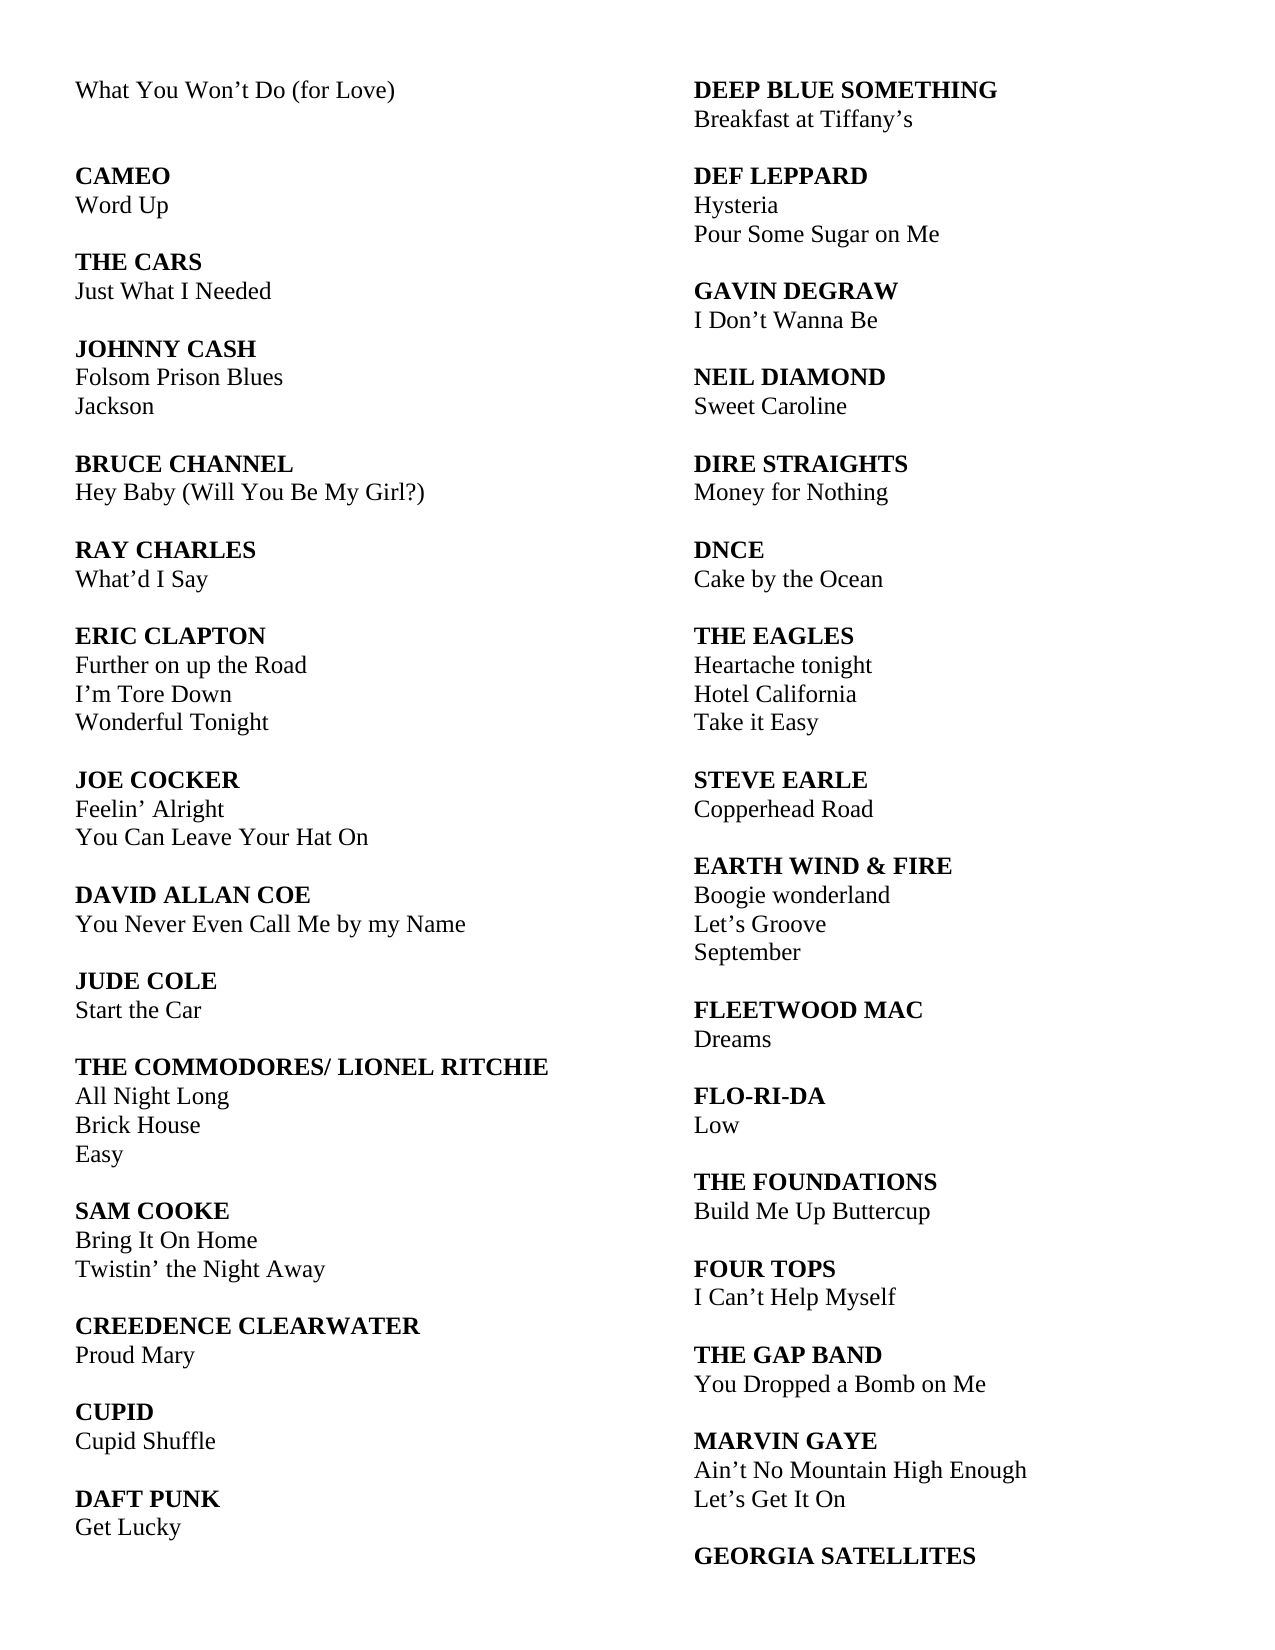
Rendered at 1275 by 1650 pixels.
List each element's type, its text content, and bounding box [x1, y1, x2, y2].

text DNCE [694, 535, 1237, 564]
text CUPID [75, 1397, 619, 1426]
text You Never Even Call Me by my Name [75, 909, 619, 937]
text EARTH WIND & FIRE [694, 851, 1237, 880]
text Boogie wonderland [694, 880, 1237, 909]
text DEEP BLUE SOMETHING [694, 75, 1237, 104]
text Easy [75, 1139, 619, 1167]
text ERIC CLAPTON [75, 621, 619, 650]
text Hey Baby (Will You Be My Girl?) [75, 477, 619, 506]
text Copperhead Road [694, 794, 1237, 822]
text Low [694, 1110, 1237, 1139]
text DAVID ALLAN COE [75, 880, 619, 909]
text Pour Some Sugar on Me [694, 219, 1237, 247]
text Get Lucky [75, 1512, 619, 1541]
text Jackson [75, 391, 619, 420]
text I Don’t Wanna Be [694, 305, 1237, 334]
text Further on up the Road [75, 650, 619, 679]
text Build Me Up Buttercup [694, 1196, 1237, 1225]
text THE GAP BAND [694, 1340, 1237, 1369]
text JOE COCKER [75, 765, 619, 794]
text Take it Easy [694, 707, 1237, 736]
text MARVIN GAYE [694, 1426, 1237, 1455]
text STEVE EARLE [694, 765, 1237, 794]
text Twistin’ the Night Away [75, 1254, 619, 1282]
text DIRE STRAIGHTS [694, 449, 1237, 477]
text Breakfast at Tiffany’s [694, 104, 1237, 132]
text GEORGIA SATELLITES [694, 1541, 1237, 1570]
text DAFT PUNK [75, 1484, 619, 1512]
text Word Up [75, 190, 619, 219]
text Bring It On Home [75, 1225, 619, 1254]
text SAM COOKE [75, 1196, 619, 1225]
text NEIL DIAMOND [694, 362, 1237, 391]
text RAY CHARLES [75, 535, 619, 564]
text Hotel California [694, 679, 1237, 707]
text Let’s Get It On [694, 1484, 1237, 1512]
text All Night Long [75, 1081, 619, 1110]
text September [694, 937, 1237, 966]
text THE COMMODORES/ LIONEL RITCHIE [75, 1052, 619, 1081]
text CREEDENCE CLEARWATER [75, 1311, 619, 1340]
text Let’s Groove [694, 909, 1237, 937]
text Hysteria [694, 190, 1237, 219]
text What You Won’t Do (for Love) [75, 75, 619, 104]
text FLEETWOOD MAC [694, 995, 1237, 1024]
text Money for Nothing [694, 477, 1237, 506]
text I Can’t Help Myself [694, 1282, 1237, 1311]
text DEF LEPPARD [694, 161, 1237, 190]
text Start the Car [75, 995, 619, 1024]
text THE FOUNDATIONS [694, 1167, 1237, 1196]
text JOHNNY CASH [75, 334, 619, 362]
text I’m Tore Down [75, 679, 619, 707]
text You Can Leave Your Hat On [75, 822, 619, 851]
text Wonderful Tonight [75, 707, 619, 736]
text Cake by the Ocean [694, 564, 1237, 592]
text THE EAGLES [694, 621, 1237, 650]
text Heartache tonight [694, 650, 1237, 679]
text Just What I Needed [75, 276, 619, 305]
text THE CARS [75, 247, 619, 276]
text CAMEO [75, 161, 619, 190]
text BRUCE CHANNEL [75, 449, 619, 477]
text You Dropped a Bomb on Me [694, 1369, 1237, 1397]
text FOUR TOPS [694, 1254, 1237, 1282]
text JUDE COLE [75, 966, 619, 995]
text Ain’t No Mountain High Enough [694, 1455, 1237, 1484]
text Sweet Caroline [694, 391, 1237, 420]
text Proud Mary [75, 1340, 619, 1369]
text What’d I Say [75, 564, 619, 592]
text FLO-RI-DA [694, 1081, 1237, 1110]
text Folsom Prison Blues [75, 362, 619, 391]
text GAVIN DEGRAW [694, 276, 1237, 305]
text Dreams [694, 1024, 1237, 1052]
text Brick House [75, 1110, 619, 1139]
text Cupid Shuffle [75, 1426, 619, 1455]
text Feelin’ Alright [75, 794, 619, 822]
